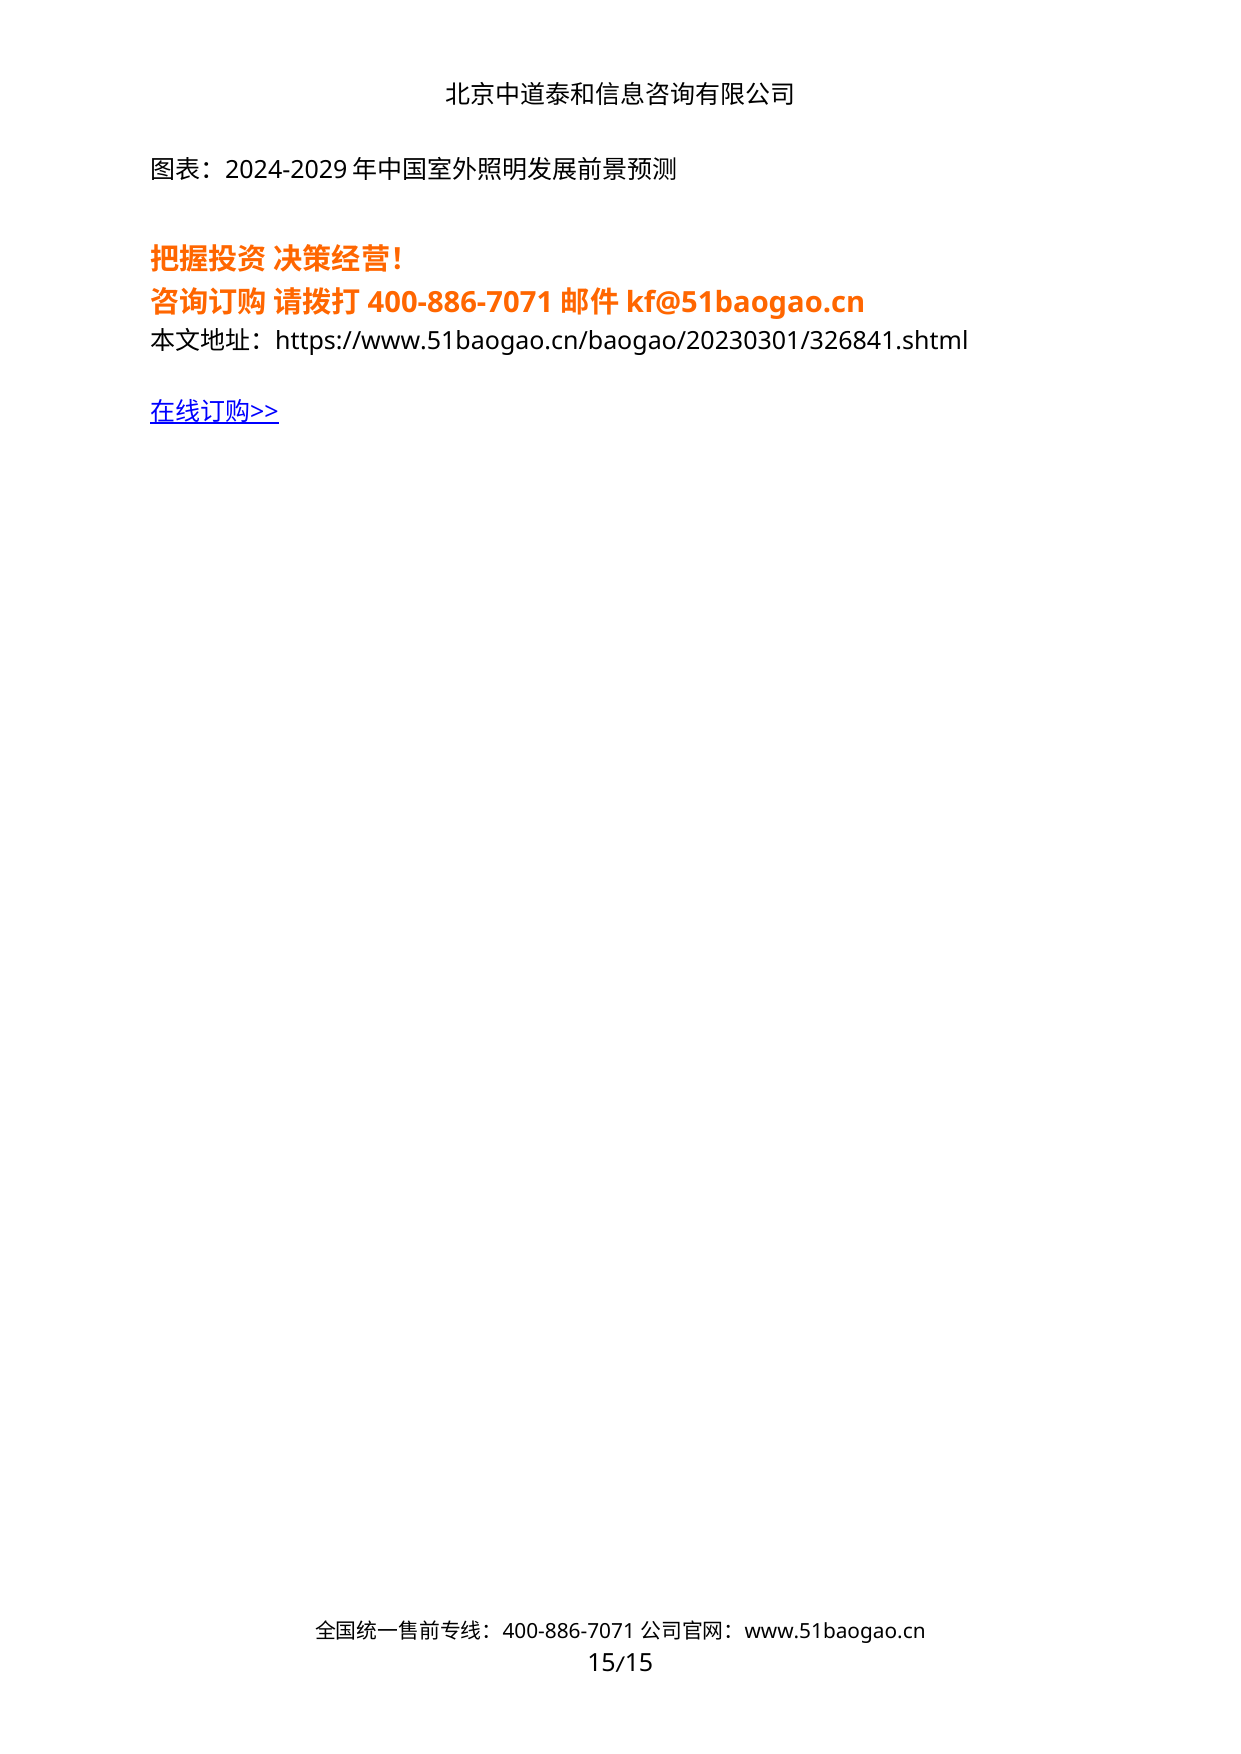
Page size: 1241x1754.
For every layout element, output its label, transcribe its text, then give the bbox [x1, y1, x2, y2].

text 把握投资 决策经营！咨询订购 请拨打 400-886-7071 邮件 kf@51baogao.cn本文地址：https://www.51baogao.cn/baogao/20230301/326841.shtml [150, 202, 1090, 357]
text 图表：2024-2029年中国室外照明发展前景预测 [150, 150, 1090, 186]
text 在线订购>> [150, 357, 1090, 427]
